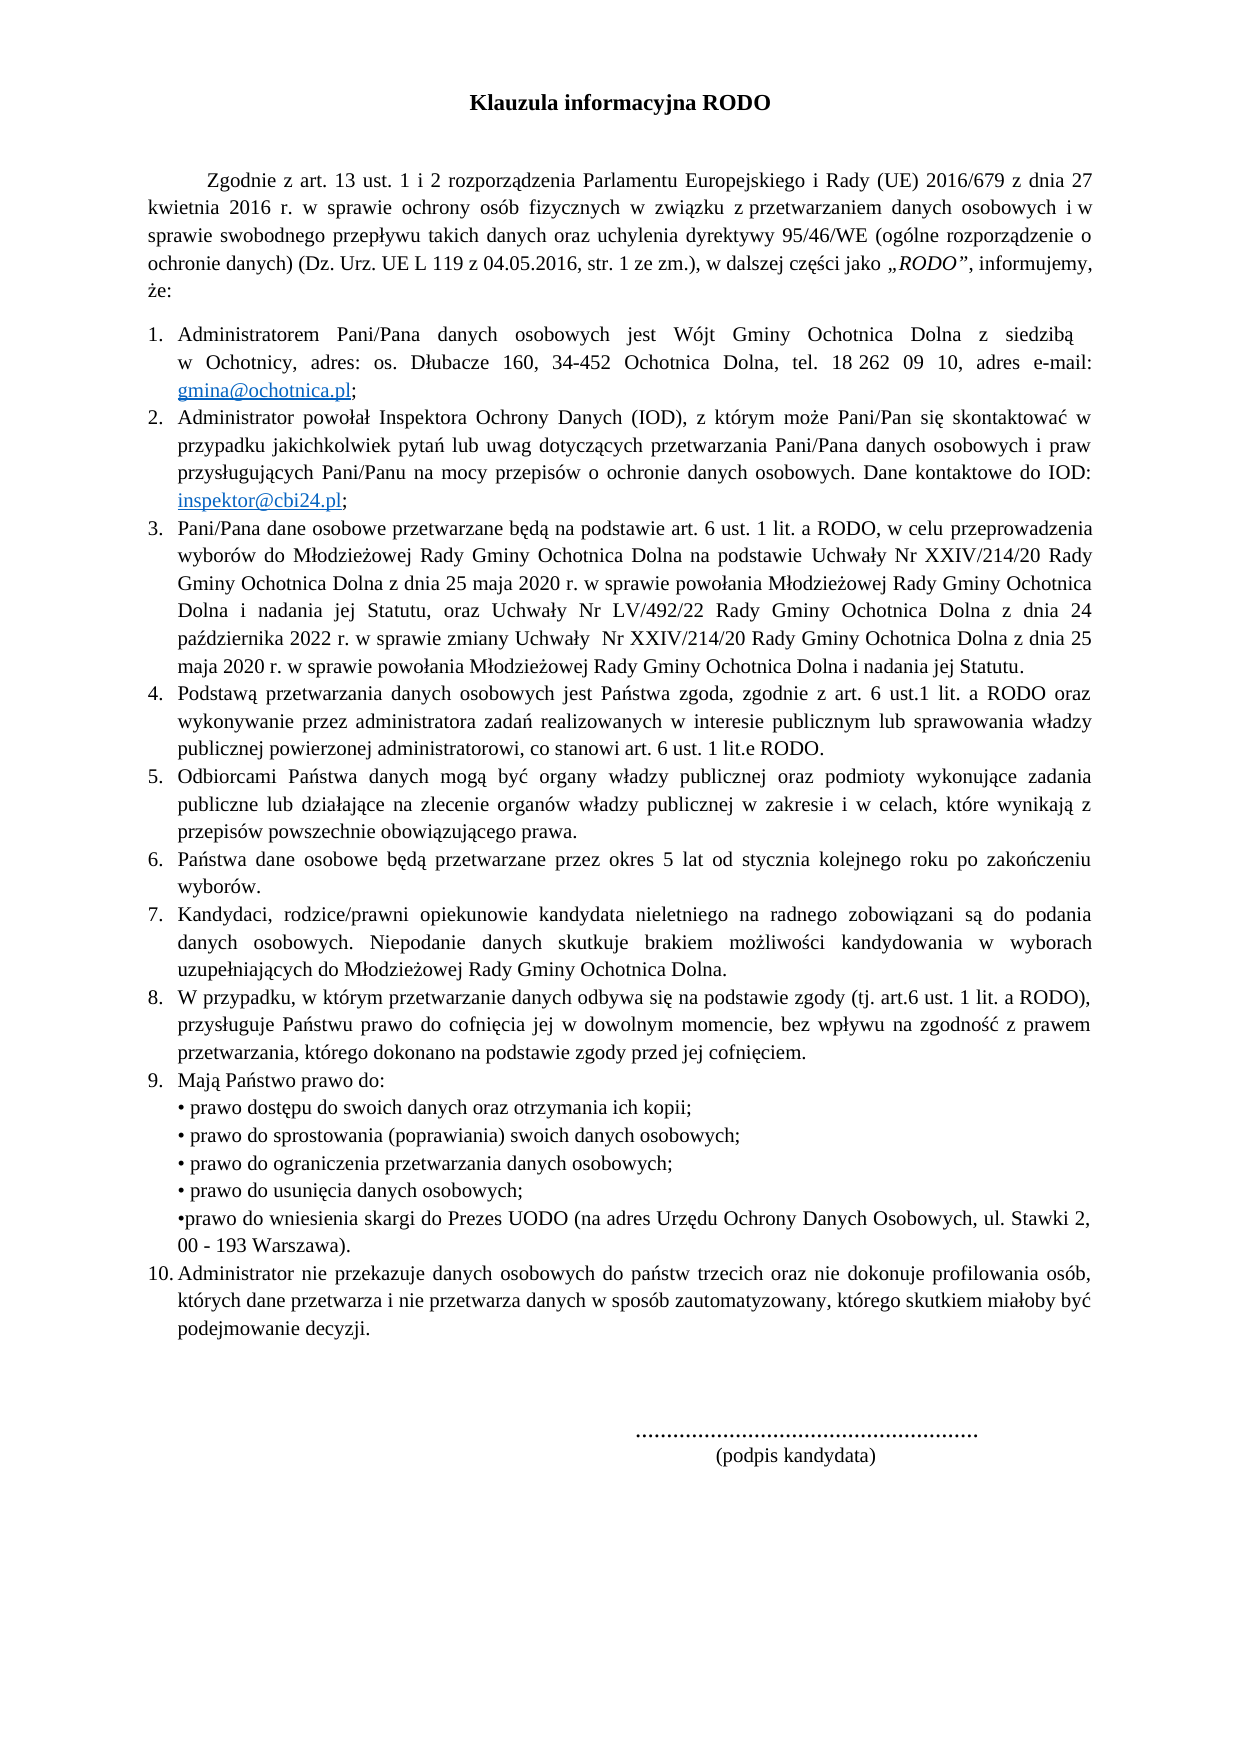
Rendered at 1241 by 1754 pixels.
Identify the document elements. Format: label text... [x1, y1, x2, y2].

text Klauzula informacyjna RODO [148, 89, 1093, 115]
list Podstawą przetwarzania danych osobowych jest Państwa zgoda, zgodnie z art. 6 ust.1 lit. a RODO oraz wykonywanie przez administratora zadań realizowanych w interesie publicznym lub sprawowania władzy publicznej powierzonej administratorowi, co stanowi art. 6 ust. 1 lit.e RODO. [148, 681, 1093, 760]
list Mają Państwo prawo do: [148, 1068, 1093, 1092]
text Zgodnie z art. 13 ust. 1 i 2 rozporządzenia Parlamentu Europejskiego i Rady (UE) 2016/679 z dnia 27 kwietnia 2016 r. w sprawie ochrony osób fizycznych w związku z przetwarzaniem danych osobowych i w sprawie swobodnego przepływu takich danych oraz uchylenia dyrektywy 95/46/WE (ogólne rozporządzenie o ochronie danych) (Dz. Urz. UE L 119 z 04.05.2016, str. 1 ze zm.), w dalszej części jako „RODO”, informujemy, że: [148, 168, 1093, 302]
list Kandydaci, rodzice/prawni opiekunowie kandydata nieletniego na radnego zobowiązani są do podania danych osobowych. Niepodanie danych skutkuje brakiem możliwości kandydowania w wyborach uzupełniających do Młodzieżowej Rady Gminy Ochotnica Dolna. [148, 902, 1093, 981]
list Administrator powołał Inspektora Ochrony Danych (IOD), z którym może Pani/Pan się skontaktować w przypadku jakichkolwiek pytań lub uwag dotyczących przetwarzania Pani/Pana danych osobowych i praw przysługujących Pani/Panu na mocy przepisów o ochronie danych osobowych. Dane kontaktowe do IOD: inspektor@cbi24.pl; [148, 405, 1093, 512]
list • prawo dostępu do swoich danych oraz otrzymania ich kopii; [177, 1095, 1093, 1119]
list • prawo do ograniczenia przetwarzania danych osobowych; [177, 1150, 1093, 1174]
list Państwa dane osobowe będą przetwarzane przez okres 5 lat od stycznia kolejnego roku po zakończeniu wyborów. [148, 847, 1093, 898]
list Pani/Pana dane osobowe przetwarzane będą na podstawie art. 6 ust. 1 lit. a RODO, w celu przeprowadzenia wyborów do Młodzieżowej Rady Gminy Ochotnica Dolna na podstawie Uchwały Nr XXIV/214/20 Rady Gminy Ochotnica Dolna z dnia 25 maja 2020 r. w sprawie powołania Młodzieżowej Rady Gminy Ochotnica Dolna i nadania jej Statutu, oraz Uchwały Nr LV/492/22 Rady Gminy Ochotnica Dolna z dnia 24 października 2022 r. w sprawie zmiany Uchwały Nr XXIV/214/20 Rady Gminy Ochotnica Dolna z dnia 25 maja 2020 r. w sprawie powołania Młodzieżowej Rady Gminy Ochotnica Dolna i nadania jej Statutu. [148, 516, 1093, 678]
text ....................................................... (podpis kandydata) [591, 1414, 1093, 1467]
list Administratorem Pani/Pana danych osobowych jest Wójt Gminy Ochotnica Dolna z siedzibą w Ochotnicy, adres: os. Dłubacze 160, 34-452 Ochotnica Dolna, tel. 18 262 09 10, adres e-mail: gmina@ochotnica.pl; [148, 322, 1093, 402]
list •prawo do wniesienia skargi do Prezes UODO (na adres Urzędu Ochrony Danych Osobowych, ul. Stawki 2, 00 - 193 Warszawa). [177, 1206, 1093, 1257]
list Administrator nie przekazuje danych osobowych do państw trzecich oraz nie dokonuje profilowania osób, których dane przetwarza i nie przetwarza danych w sposób zautomatyzowany, którego skutkiem miałoby być podejmowanie decyzji. [148, 1261, 1093, 1340]
list • prawo do sprostowania (poprawiania) swoich danych osobowych; [177, 1123, 1093, 1147]
list Odbiorcami Państwa danych mogą być organy władzy publicznej oraz podmioty wykonujące zadania publiczne lub działające na zlecenie organów władzy publicznej w zakresie i w celach, które wynikają z przepisów powszechnie obowiązującego prawa. [148, 764, 1093, 843]
list W przypadku, w którym przetwarzanie danych odbywa się na podstawie zgody (tj. art.6 ust. 1 lit. a RODO), przysługuje Państwu prawo do cofnięcia jej w dowolnym momencie, bez wpływu na zgodność z prawem przetwarzania, którego dokonano na podstawie zgody przed jej cofnięciem. [148, 985, 1093, 1064]
list • prawo do usunięcia danych osobowych; [177, 1178, 1093, 1202]
